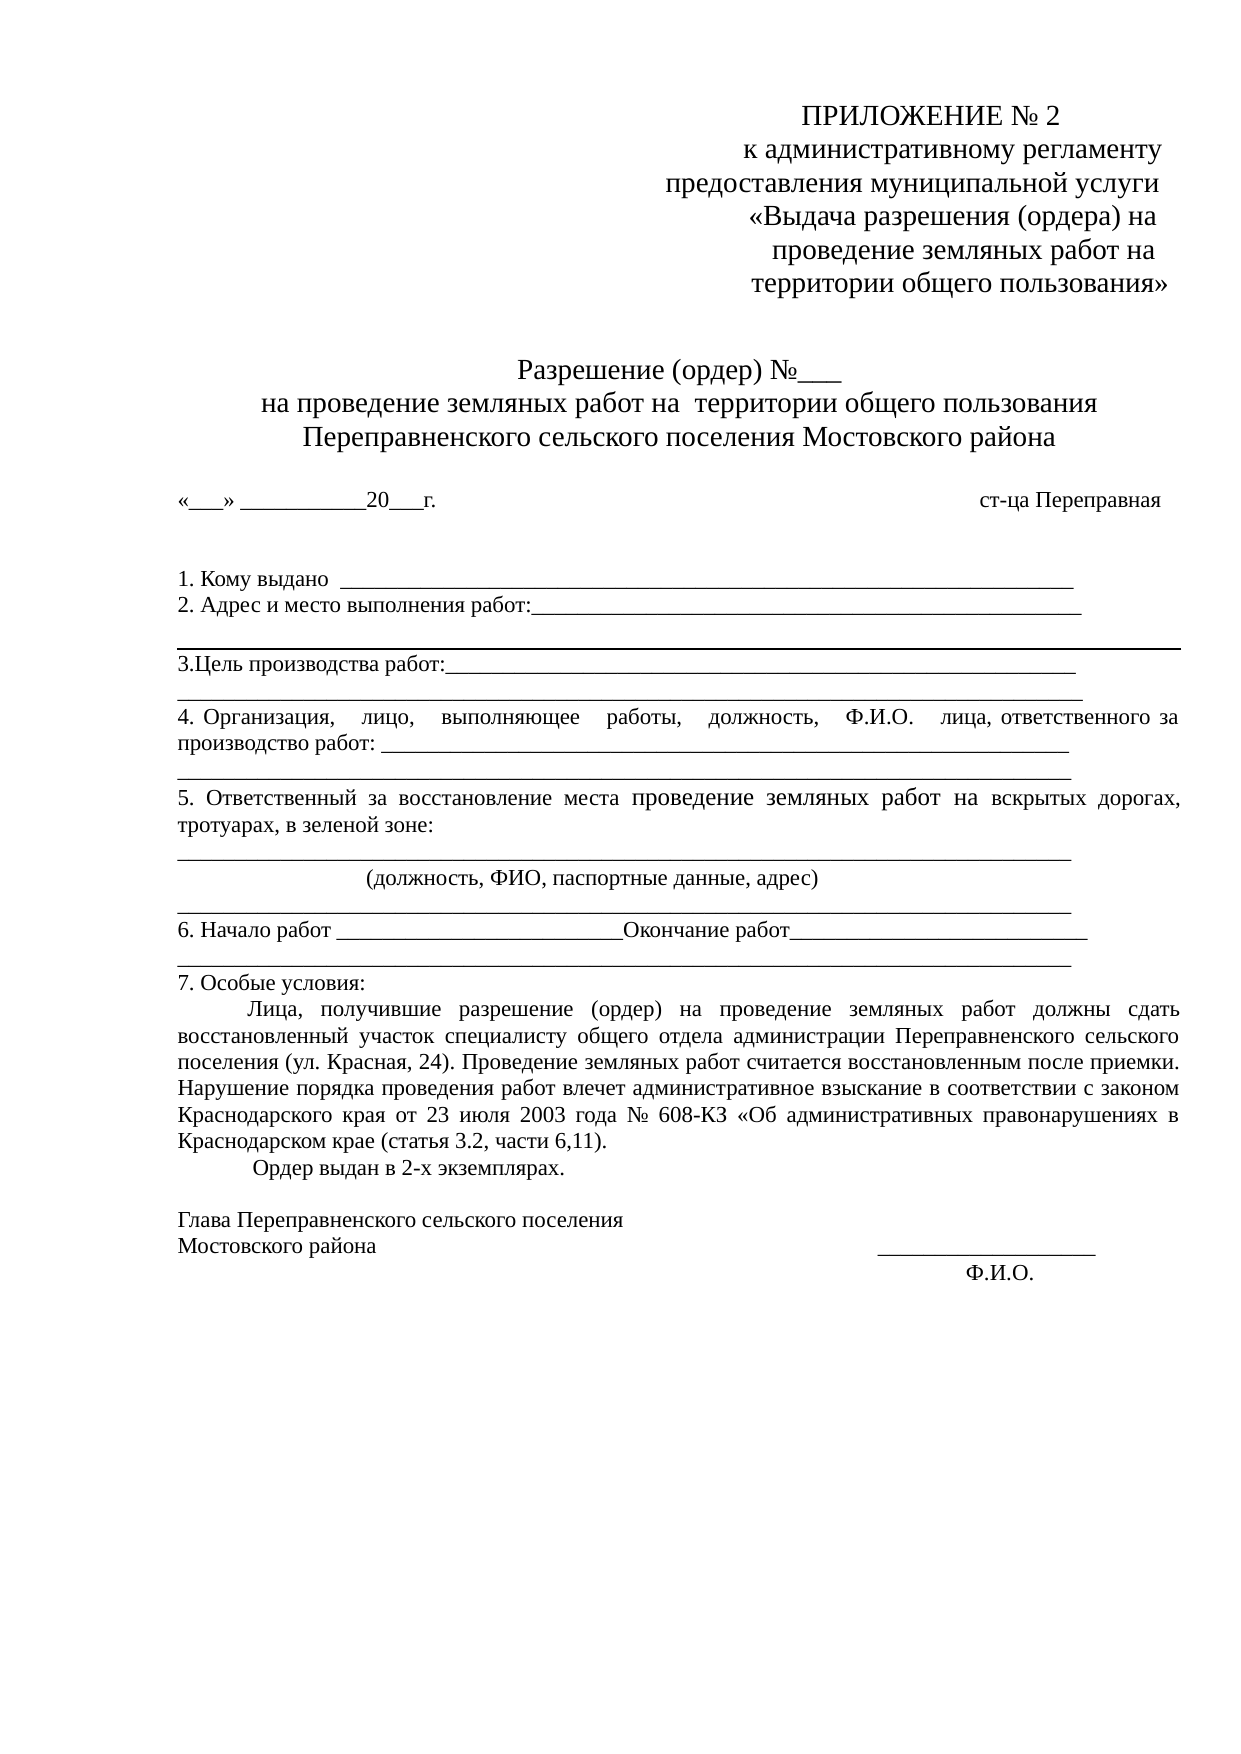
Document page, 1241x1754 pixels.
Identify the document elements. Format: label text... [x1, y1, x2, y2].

text 3.Цель производства работ:_______________________________________________________ [177, 650, 1181, 677]
text Разрешение (ордер) №___ [177, 352, 1181, 385]
text 1. Кому выдано ________________________________________________________________ [177, 565, 1181, 591]
text 2. Адрес и место выполнения работ:________________________________________________ [177, 591, 1181, 618]
text «Выдача разрешения (ордера) на [177, 198, 1181, 232]
text к административному регламенту [177, 131, 1181, 165]
text 4. Организация, лицо, выполняющее работы, должность, Ф.И.О. лица, ответственного за производство работ: ____________________________________________________________ [177, 703, 1181, 756]
text предоставления муниципальной услуги [177, 165, 1181, 198]
text территории общего пользования» [177, 266, 1181, 299]
text (должность, ФИО, паспортные данные, адрес) [177, 864, 1181, 890]
text 5. Ответственный за восстановление места проведение земляных работ на вскрытых дорогах, тротуарах, в зеленой зоне: [177, 782, 1181, 837]
text ______________________________________________________________________________ [177, 890, 1181, 916]
text Глава Переправненского сельского поселения [177, 1206, 1181, 1233]
text на проведение земляных работ на территории общего пользования Переправненского сельского поселения Мостовского района [177, 385, 1181, 452]
text Мостовского района ___________________ Ф.И.О. [177, 1233, 1181, 1285]
text 7. Особые условия: [177, 969, 1181, 995]
text ______________________________________________________________________________ [177, 756, 1181, 782]
text «___» ___________20___г. ст-ца Переправная [177, 486, 1181, 512]
text 6. Начало работ _________________________Окончание работ__________________________ [177, 916, 1181, 943]
text _______________________________________________________________________________ [177, 677, 1181, 703]
text ______________________________________________________________________________ [177, 837, 1181, 864]
text проведение земляных работ на [177, 232, 1181, 266]
text ______________________________________________________________________________ [177, 943, 1181, 969]
text Ордер выдан в 2-х экземплярах. [177, 1153, 1181, 1180]
text Лица, получившие разрешение (ордер) на проведение земляных работ должны сдать восстановленный участок специалисту общего отдела администрации Переправненского сельского поселения (ул. Красная, 24). Проведение земляных работ считается восстановленным после приемки. Нарушение порядка проведения работ влечет административное взыскание в соответствии с законом Краснодарского края от 23 июля 2003 года № 608-КЗ «Об административных правонарушениях в Краснодарском крае (статья 3.2, части 6,11). [177, 995, 1181, 1153]
text ПРИЛОЖЕНИЕ № 2 [177, 98, 1181, 131]
